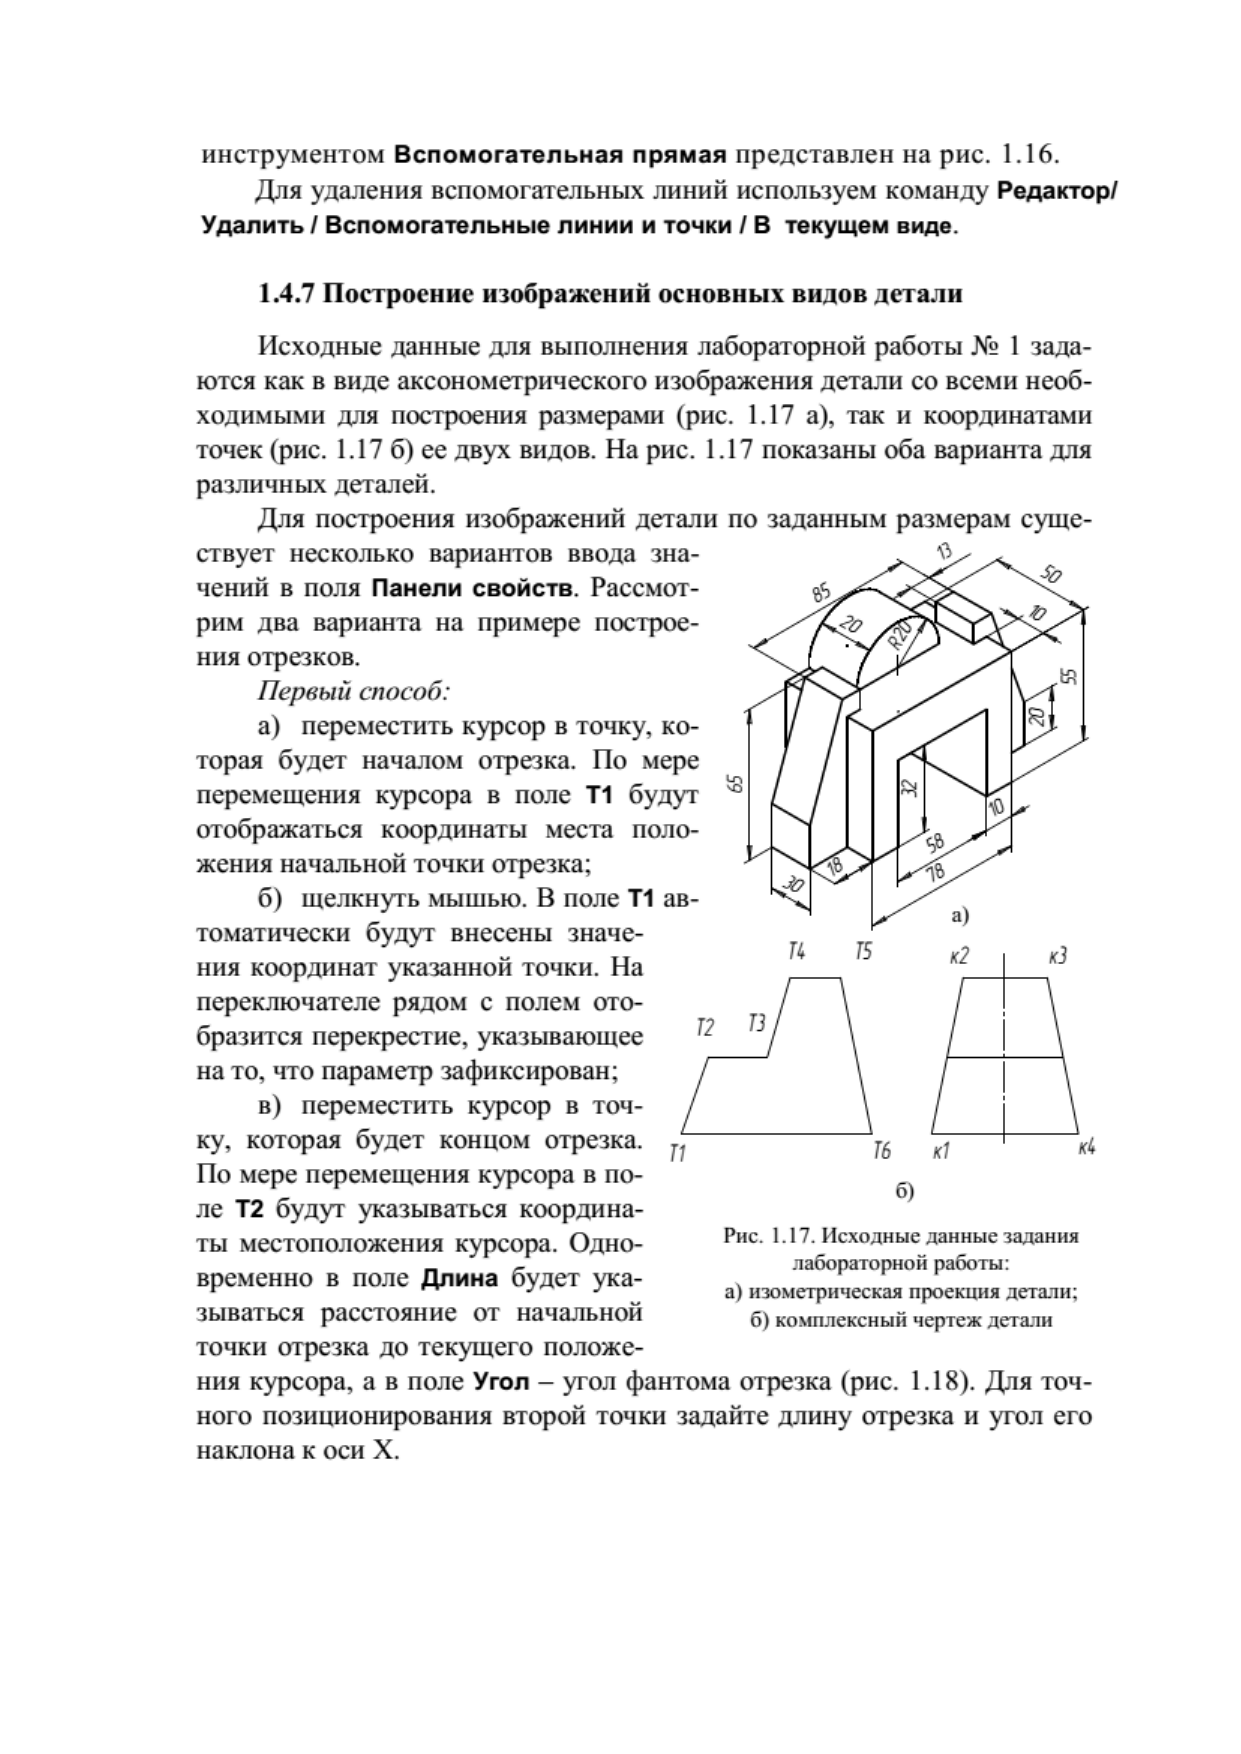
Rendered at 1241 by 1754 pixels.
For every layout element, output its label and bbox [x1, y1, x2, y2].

picture [177, 118, 1152, 1495]
